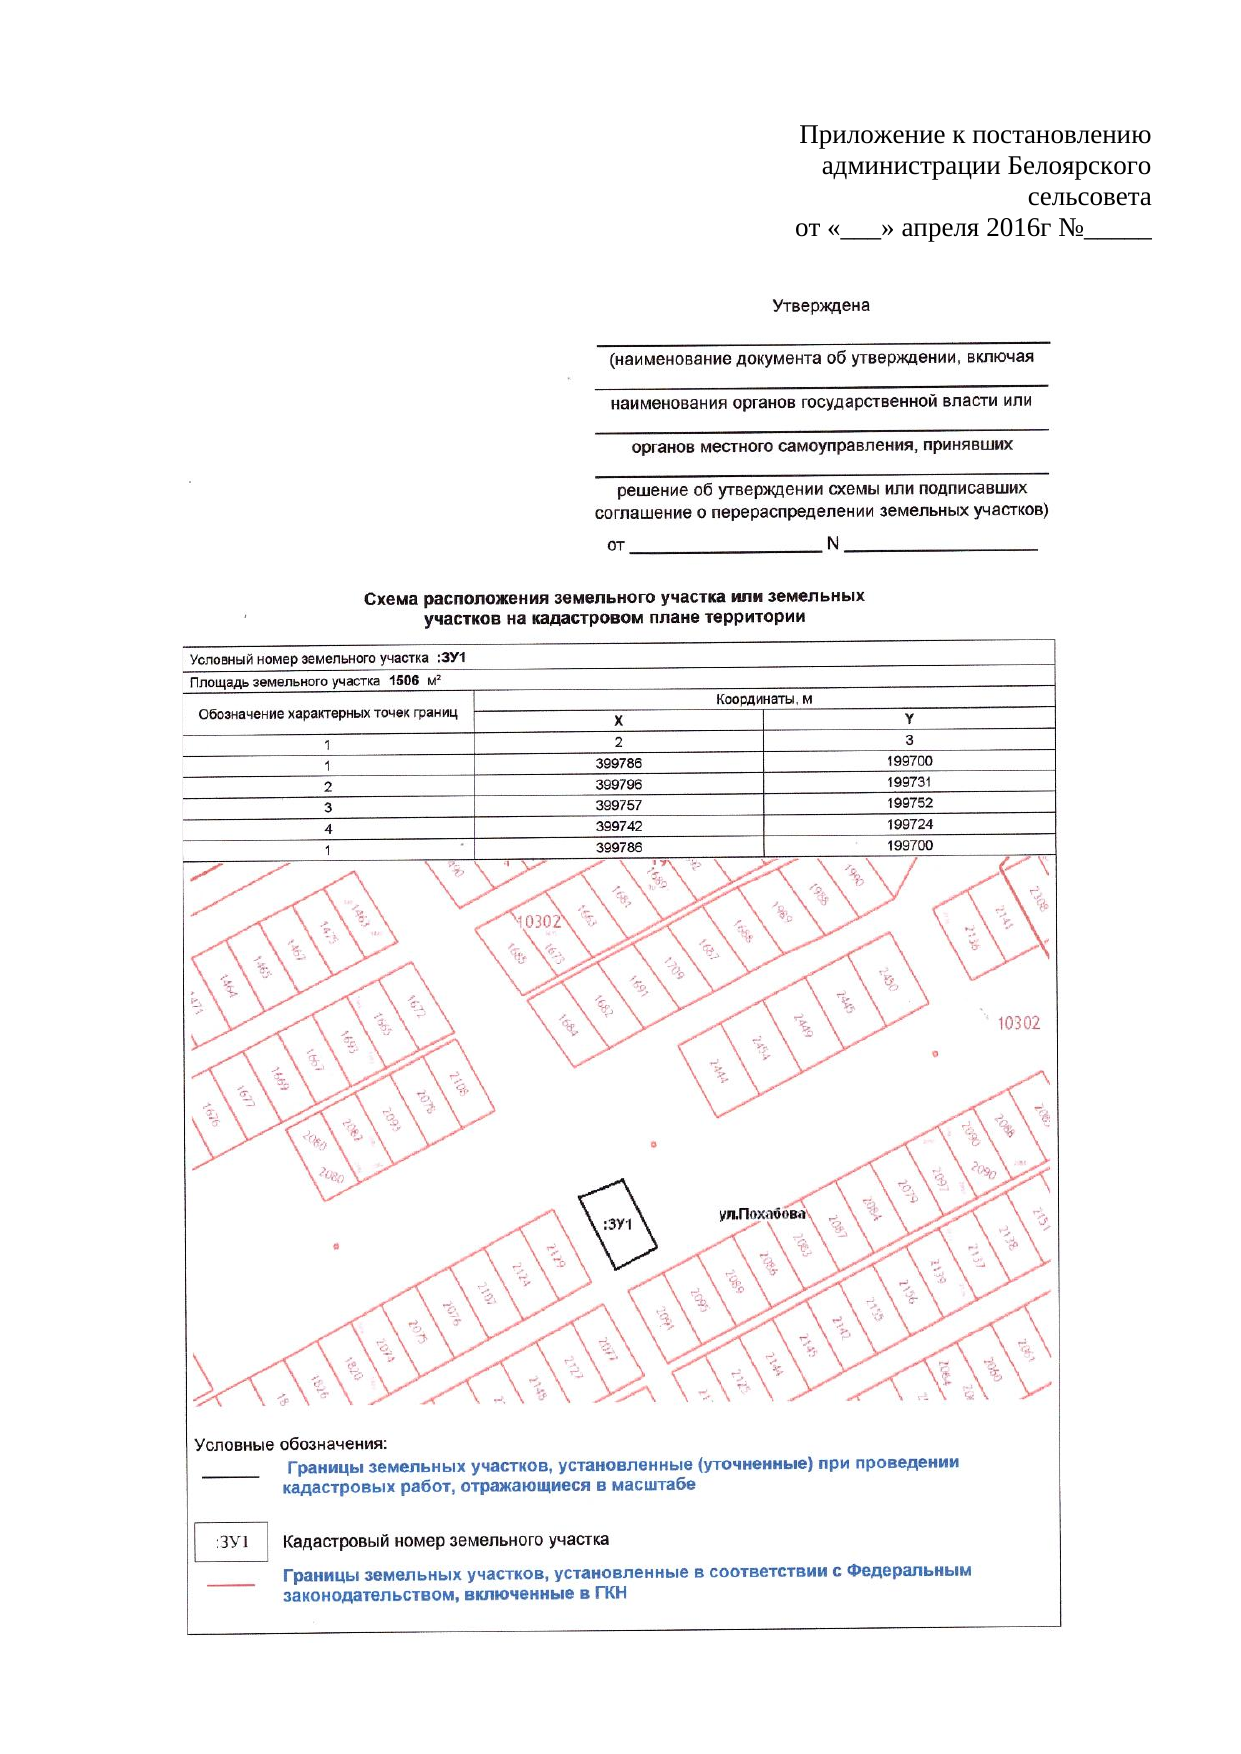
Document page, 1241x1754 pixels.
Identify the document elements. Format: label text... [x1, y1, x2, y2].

text Приложение к постановлению [177, 118, 1152, 149]
text от «___» апреля 2016г №_____ [177, 212, 1152, 243]
text администрации Белоярского [177, 149, 1152, 180]
picture [182, 292, 1063, 1643]
text сельсовета [177, 180, 1152, 212]
